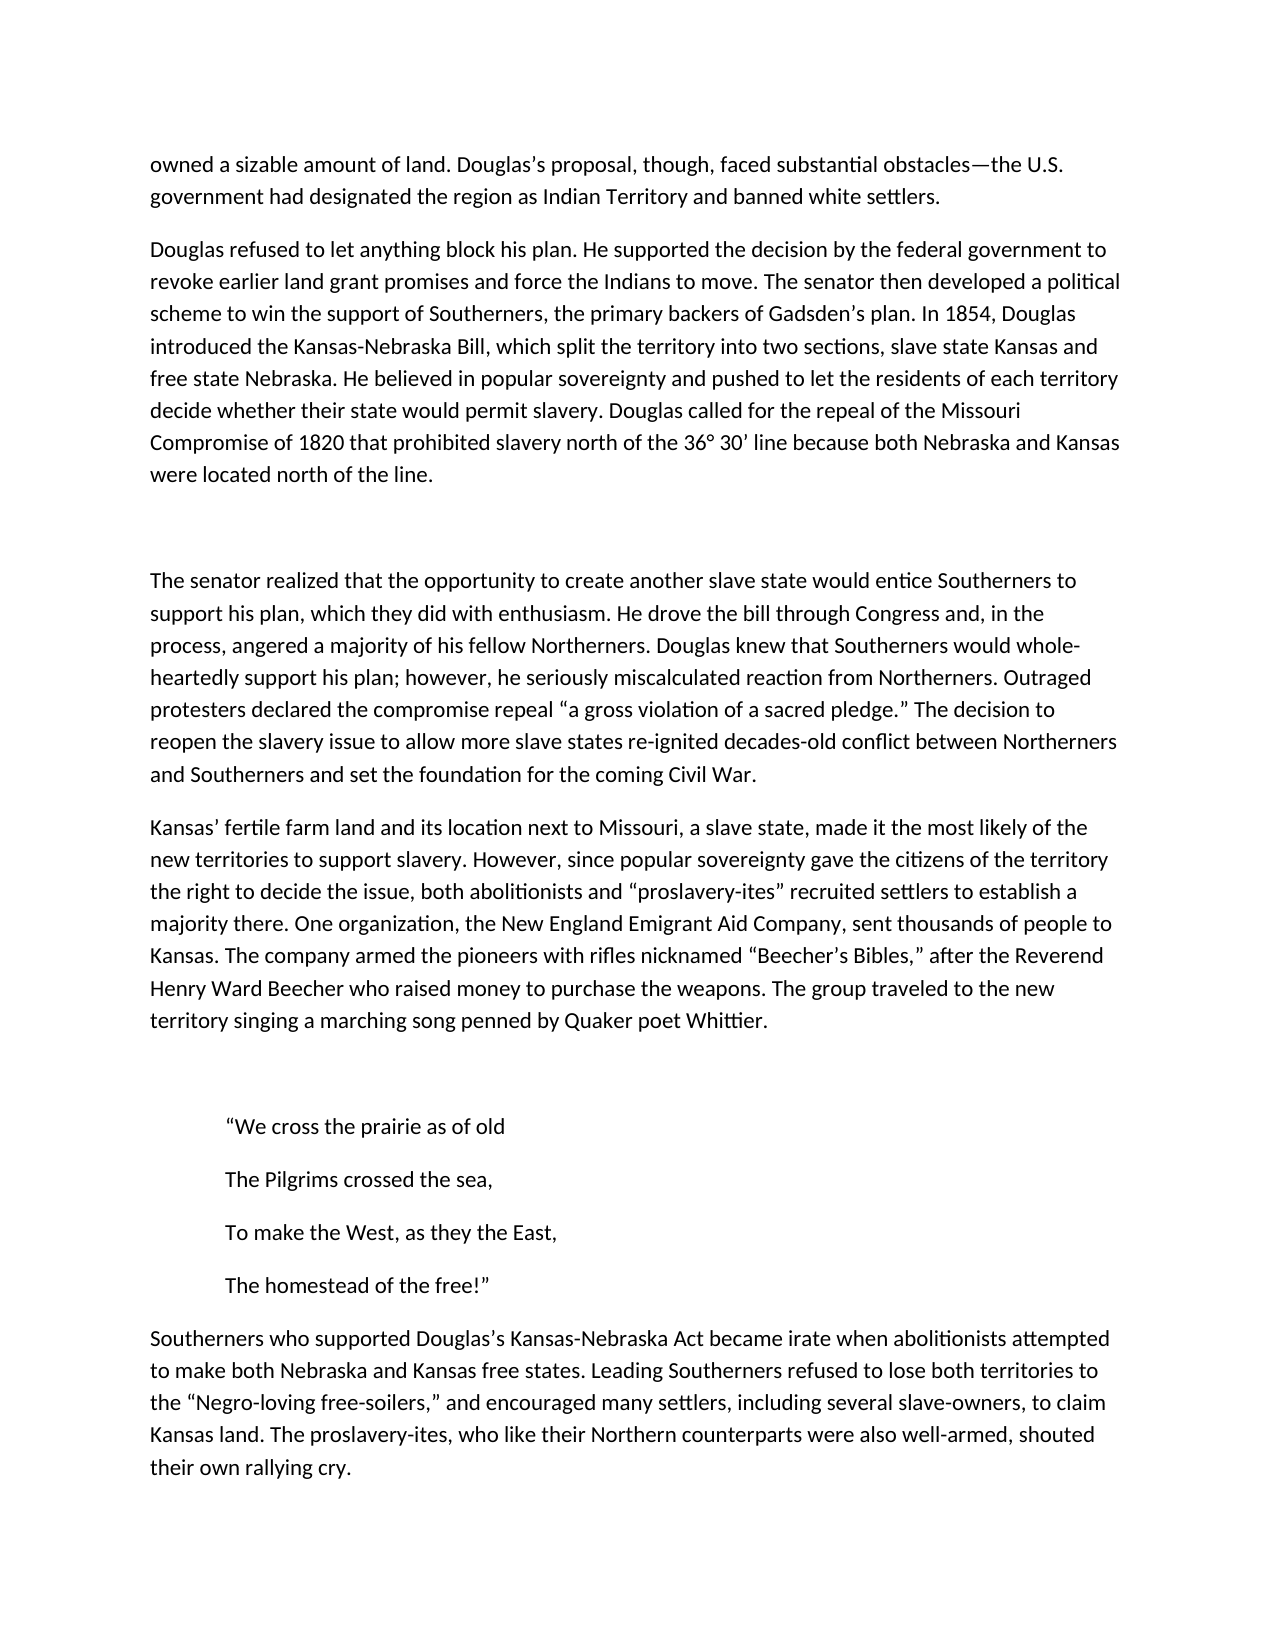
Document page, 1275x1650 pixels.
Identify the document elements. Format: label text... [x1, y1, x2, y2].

text Kansas’ fertile farm land and its location next to Missouri, a slave state, made it the most likely of the new territories to support slavery. However, since popular sovereignty gave the citizens of the territory the right to decide the issue, both abolitionists and “proslavery-ites” recruited settlers to establish a majority there. One organization, the New England Emigrant Aid Company, sent thousands of people to Kansas. The company armed the pioneers with rifles nicknamed “Beecher’s Bibles,” after the Reverend Henry Ward Beecher who raised money to purchase the weapons. The group traveled to the new territory singing a marching song penned by Quaker poet Whittier. [150, 813, 1125, 1034]
text Southerners who supported Douglas’s Kansas-Nebraska Act became irate when abolitionists attempted to make both Nebraska and Kansas free states. Leading Southerners refused to lose both territories to the “Negro-loving free-soilers,” and encouraged many settlers, including several slave-owners, to claim Kansas land. The proslavery-ites, who like their Northern counterparts were also well-armed, shouted their own rallying cry. [150, 1324, 1125, 1481]
text Douglas refused to let anything block his plan. He supported the decision by the federal government to revoke earlier land grant promises and force the Indians to move. The senator then developed a political scheme to win the support of Southerners, the primary backers of Gadsden’s plan. In 1854, Douglas introduced the Kansas-Nebraska Bill, which split the territory into two sections, slave state Kansas and free state Nebraska. He believed in popular sovereignty and pushed to let the residents of each territory decide whether their state would permit slavery. Douglas called for the repeal of the Missouri Compromise of 1820 that prohibited slavery north of the 36° 30’ line because both Nebraska and Kansas were located north of the line. [150, 235, 1125, 488]
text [150, 150, 1125, 210]
text The senator realized that the opportunity to create another slave state would entice Southerners to support his plan, which they did with enthusiasm. He drove the bill through Congress and, in the process, angered a majority of his fellow Northerners. Douglas knew that Southerners would whole-heartedly support his plan; however, he seriously miscalculated reaction from Northerners. Outraged protesters declared the compromise repeal “a gross violation of a sacred pledge.” The decision to reopen the slavery issue to allow more slave states re-ignited decades-old conflict between Northerners and Southerners and set the foundation for the coming Civil War. [150, 567, 1125, 788]
text The homestead of the free!” [150, 1271, 1125, 1299]
text The Pilgrims crossed the sea, [150, 1165, 1125, 1193]
text “We cross the prairie as of old [150, 1112, 1125, 1140]
text To make the West, as they the East, [150, 1218, 1125, 1246]
